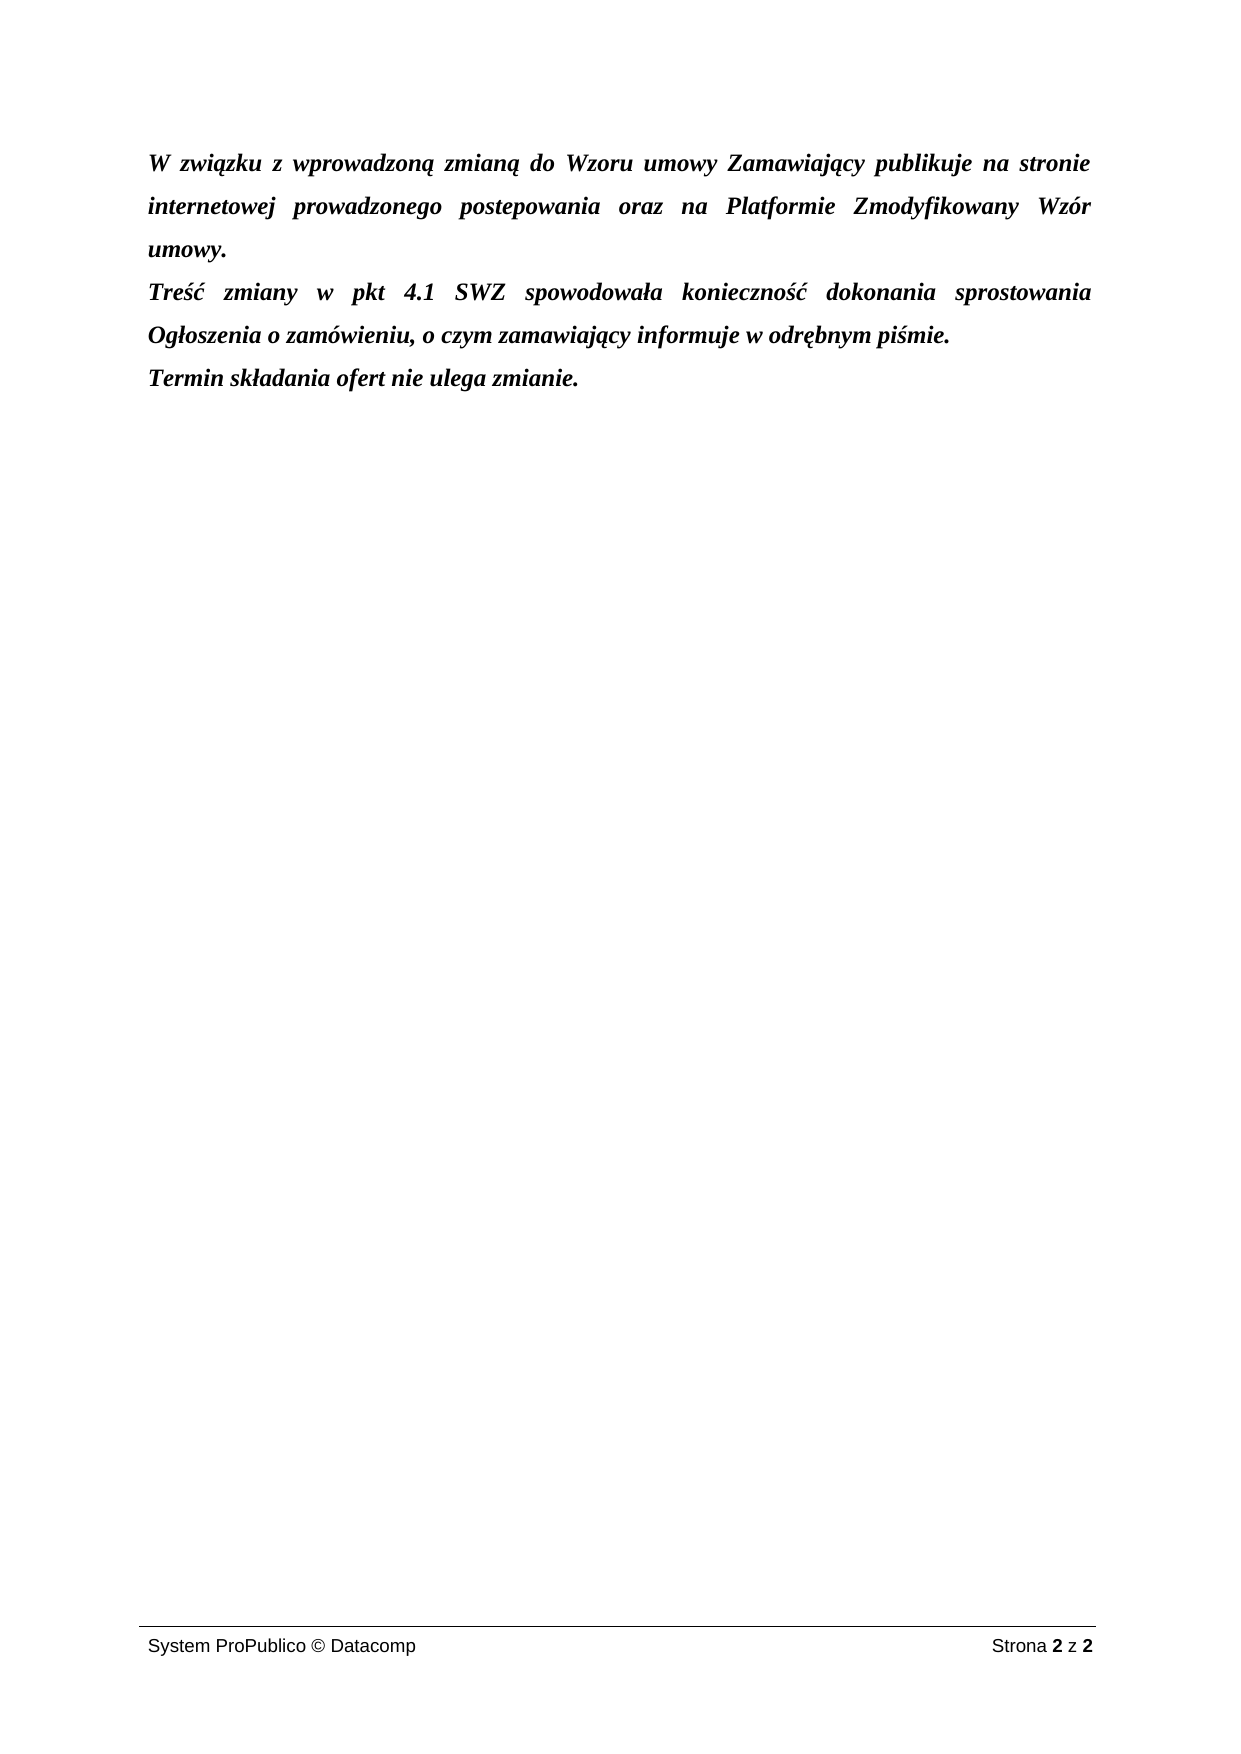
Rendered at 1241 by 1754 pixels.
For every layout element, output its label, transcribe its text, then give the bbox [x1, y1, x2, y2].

text Termin składania ofert nie ulega zmianie. [148, 363, 1092, 392]
text W związku z wprowadzoną zmianą do Wzoru umowy Zamawiający publikuje na stronie internetowej prowadzonego postepowania oraz na Platformie Zmodyfikowany Wzór umowy. [148, 148, 1092, 263]
text Treść zmiany w pkt 4.1 SWZ spowodowała konieczność dokonania sprostowania Ogłoszenia o zamówieniu, o czym zamawiający informuje w odrębnym piśmie. [148, 277, 1092, 349]
